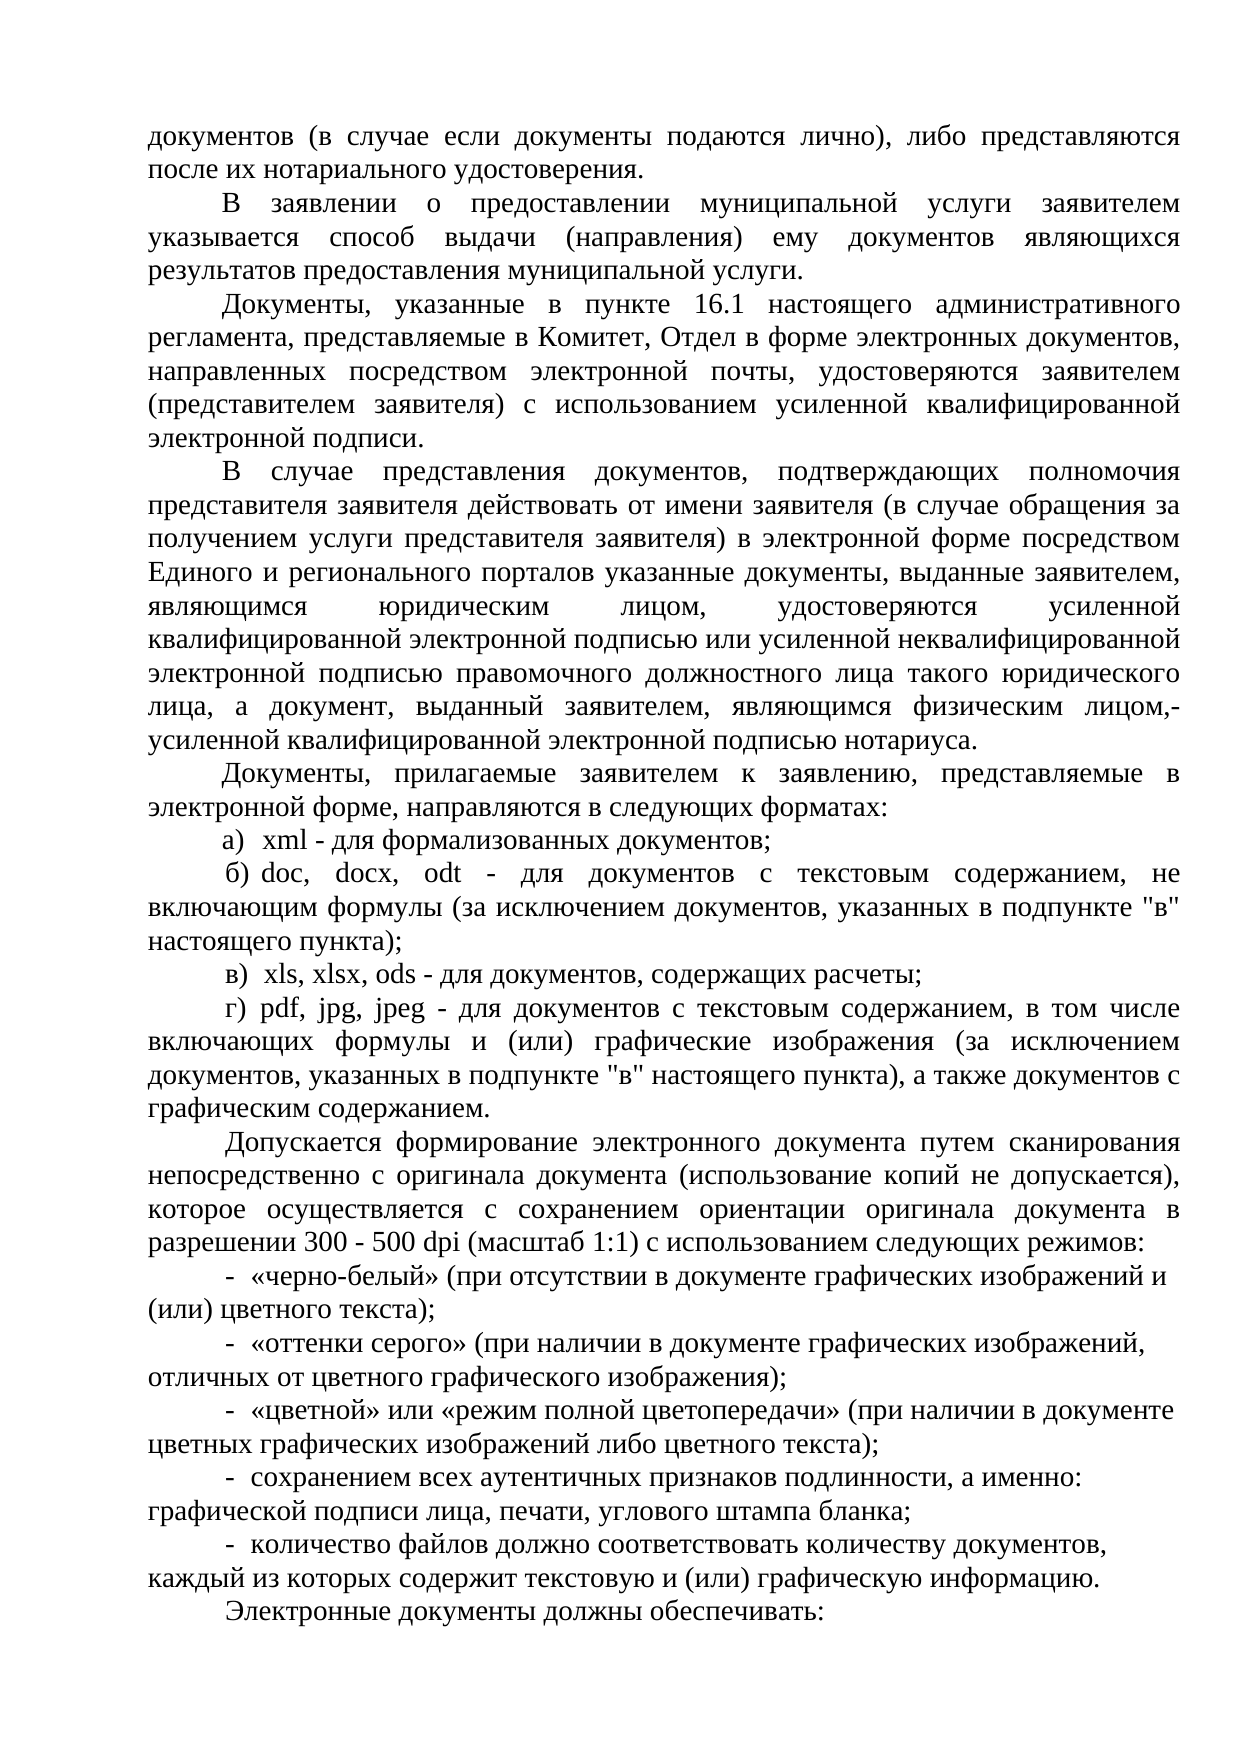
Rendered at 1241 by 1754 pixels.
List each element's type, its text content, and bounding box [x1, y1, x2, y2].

text В заявлении о предоставлении муниципальной услуги заявителем указывается способ выдачи (направления) ему документов являющихся результатов предоставления муниципальной услуги. [148, 185, 1181, 286]
list «черно-белый» (при отсутствии в документе графических изображений и (или) цветного текста); [148, 1258, 1181, 1326]
text В случае представления документов, подтверждающих полномочия представителя заявителя действовать от имени заявителя (в случае обращения за получением услуги представителя заявителя) в электронной форме посредством Единого и регионального порталов указанные документы, выданные заявителем, являющимся юридическим лицом, удостоверяются усиленной квалифицированной электронной подписью или усиленной неквалифицированной электронной подписью правомочного должностного лица такого юридического лица, а документ, выданный заявителем, являющимся физическим лицом,-усиленной квалифицированной электронной подписью нотариуса. [148, 453, 1181, 755]
text Электронные документы должны обеспечивать: [148, 1594, 1181, 1627]
list сохранением всех аутентичных признаков подлинности, а именно: графической подписи лица, печати, углового штампа бланка; [148, 1460, 1181, 1527]
text г) pdf, jpg, jpeg - для документов с текстовым содержанием, в том числе включающих формулы и (или) графические изображения (за исключением документов, указанных в подпункте "в" настоящего пункта), а также документов с графическим содержанием. [148, 990, 1181, 1124]
text б) doc, docx, odt - для документов с текстовым содержанием, не включающим формулы (за исключением документов, указанных в подпункте "в" настоящего пункта); [148, 856, 1181, 957]
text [148, 118, 1181, 185]
text Документы, прилагаемые заявителем к заявлению, представляемые в электронной форме, направляются в следующих форматах: [148, 755, 1181, 822]
text Документы, указанные в пункте 16.1 настоящего административного регламента, представляемые в Комитет, Отдел в форме электронных документов, направленных посредством электронной почты, удостоверяются заявителем (представителем заявителя) с использованием усиленной квалифицированной электронной подписи. [148, 286, 1181, 453]
text в) xls, xlsx, ods - для документов, содержащих расчеты; [148, 957, 1181, 990]
text а) xml - для формализованных документов; [148, 822, 1181, 856]
list «оттенки серого» (при наличии в документе графических изображений, отличных от цветного графического изображения); [148, 1326, 1181, 1393]
text Допускается формирование электронного документа путем сканирования непосредственно с оригинала документа (использование копий не допускается), которое осуществляется с сохранением ориентации оригинала документа в разрешении 300 - 500 dpi (масштаб 1:1) с использованием следующих режимов: [148, 1124, 1181, 1258]
list «цветной» или «режим полной цветопередачи» (при наличии в документе цветных графических изображений либо цветного текста); [148, 1393, 1181, 1460]
list количество файлов должно соответствовать количеству документов, каждый из которых содержит текстовую и (или) графическую информацию. [148, 1527, 1181, 1594]
